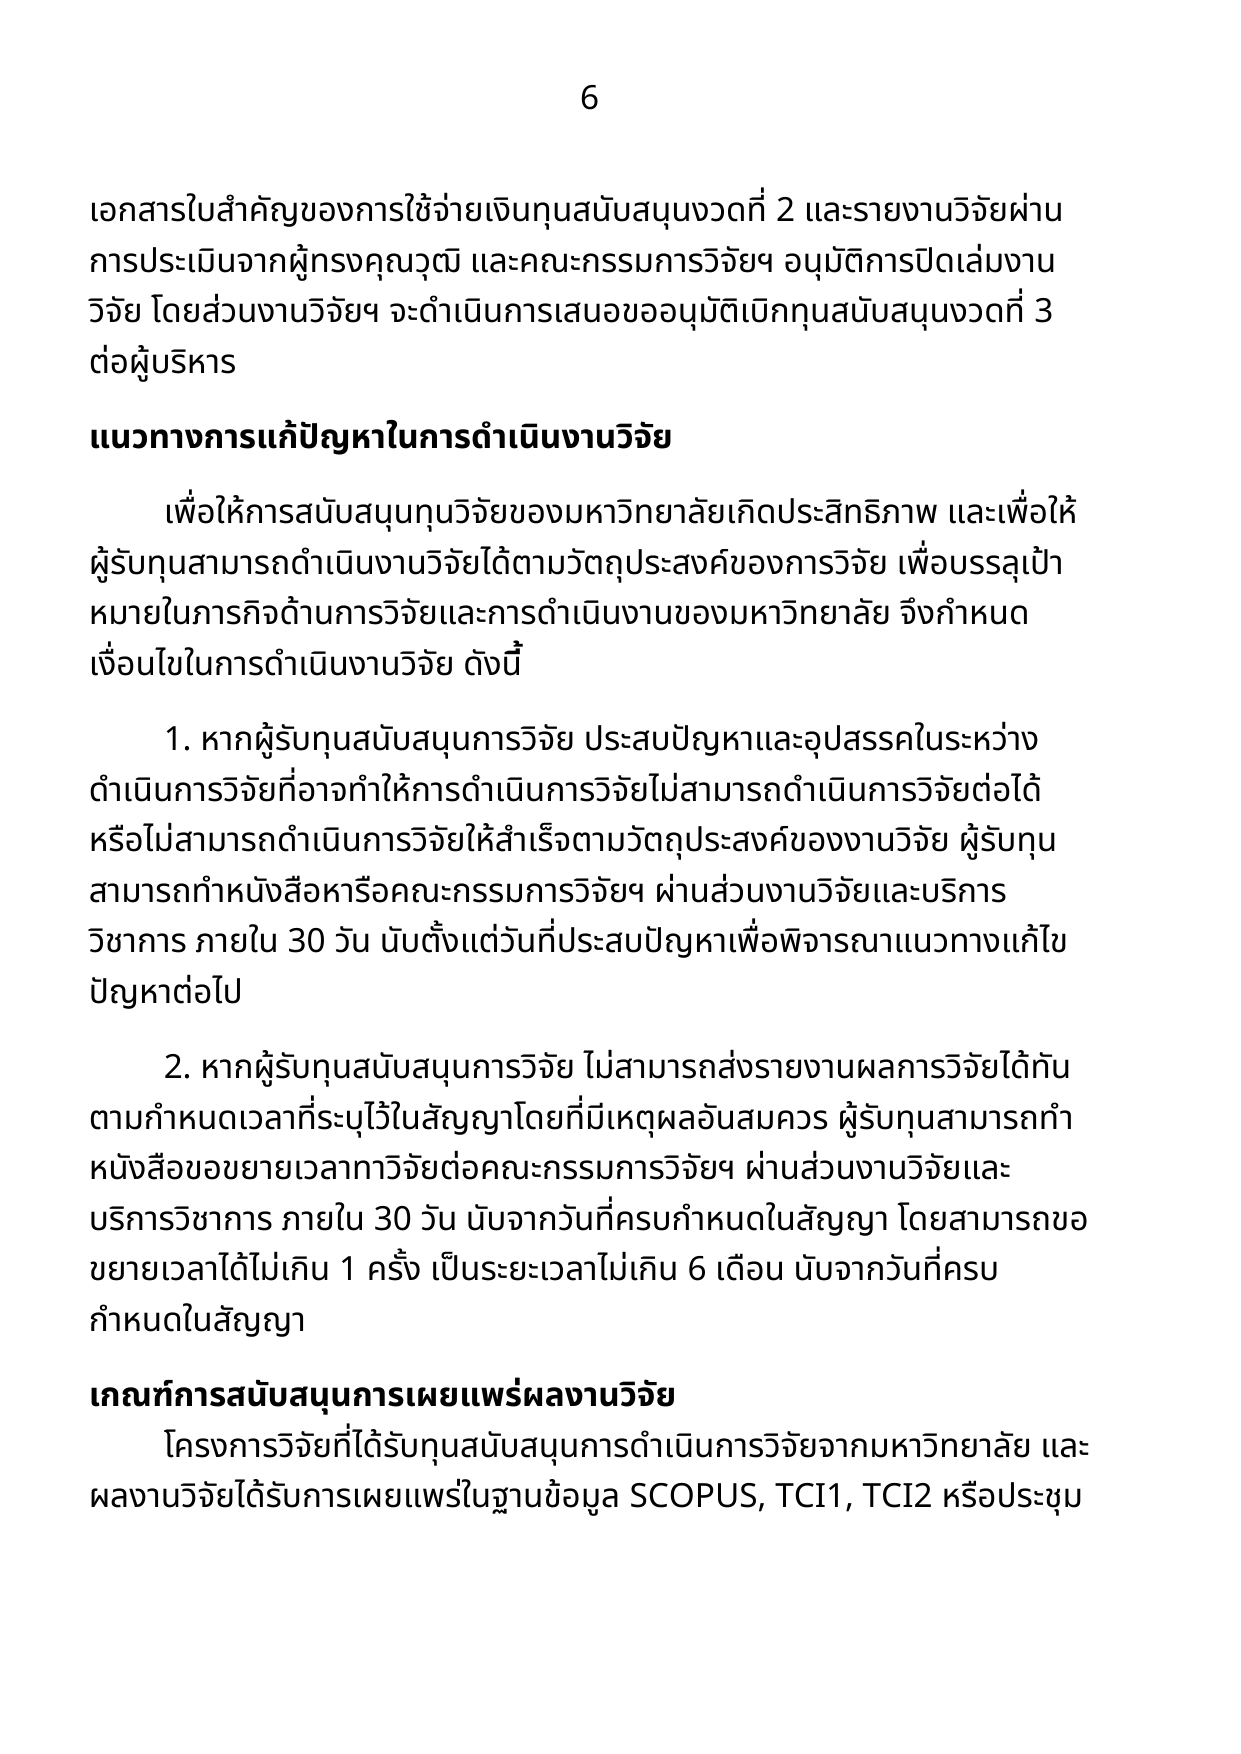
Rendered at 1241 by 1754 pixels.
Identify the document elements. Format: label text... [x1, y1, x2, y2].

text เพื่อให้การสนับสนุนทุนวิจัยของมหาวิทยาลัยเกิดประสิทธิภาพ และเพื่อให้ผู้รับทุนสามารถดำเนินงานวิจัยได้ตามวัตถุประสงค์ของการวิจัย เพื่อบรรลุเป้าหมายในภารกิจด้านการวิจัยและการดำเนินงานของมหาวิทยาลัย จึงกำหนดเงื่อนไขในการดำเนินงานวิจัย ดังนี้ [88, 488, 1090, 690]
text แนวทางการแก้ปัญหาในการดำเนินงานวิจัย [88, 413, 1090, 463]
text 2. หากผู้รับทุนสนับสนุนการวิจัย ไม่สามารถส่งรายงานผลการวิจัยได้ทันตามกำหนดเวลาที่ระบุไว้ในสัญญาโดยที่มีเหตุผลอันสมควร ผู้รับทุนสามารถทำหนังสือขอขยายเวลาทาวิจัยต่อคณะกรรมการวิจัยฯ ผ่านส่วนงานวิจัยและบริการวิชาการ ภายใน 30 วัน นับจากวันที่ครบกำหนดในสัญญา โดยสามารถขอขยายเวลาได้ไม่เกิน 1 ครั้ง เป็นระยะเวลาไม่เกิน 6 เดือน นับจากวันที่ครบกำหนดในสัญญา [88, 1043, 1090, 1346]
text 1. หากผู้รับทุนสนับสนุนการวิจัย ประสบปัญหาและอุปสรรคในระหว่างดำเนินการวิจัยที่อาจทำให้การดำเนินการวิจัยไม่สามารถดำเนินการวิจัยต่อได้ หรือไม่สามารถดำเนินการวิจัยให้สำเร็จตามวัตถุประสงค์ของงานวิจัย ผู้รับทุนสามารถทำหนังสือหารือคณะกรรมการวิจัยฯ ผ่านส่วนงานวิจัยและบริการวิชาการ ภายใน 30 วัน นับตั้งแต่วันที่ประสบปัญหาเพื่อพิจารณาแนวทางแก้ไขปัญหาต่อไป [88, 715, 1090, 1018]
text เกณฑ์การสนับสนุนการเผยแพร่ผลงานวิจัย [88, 1371, 1090, 1422]
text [88, 186, 1090, 388]
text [88, 1422, 1090, 1523]
